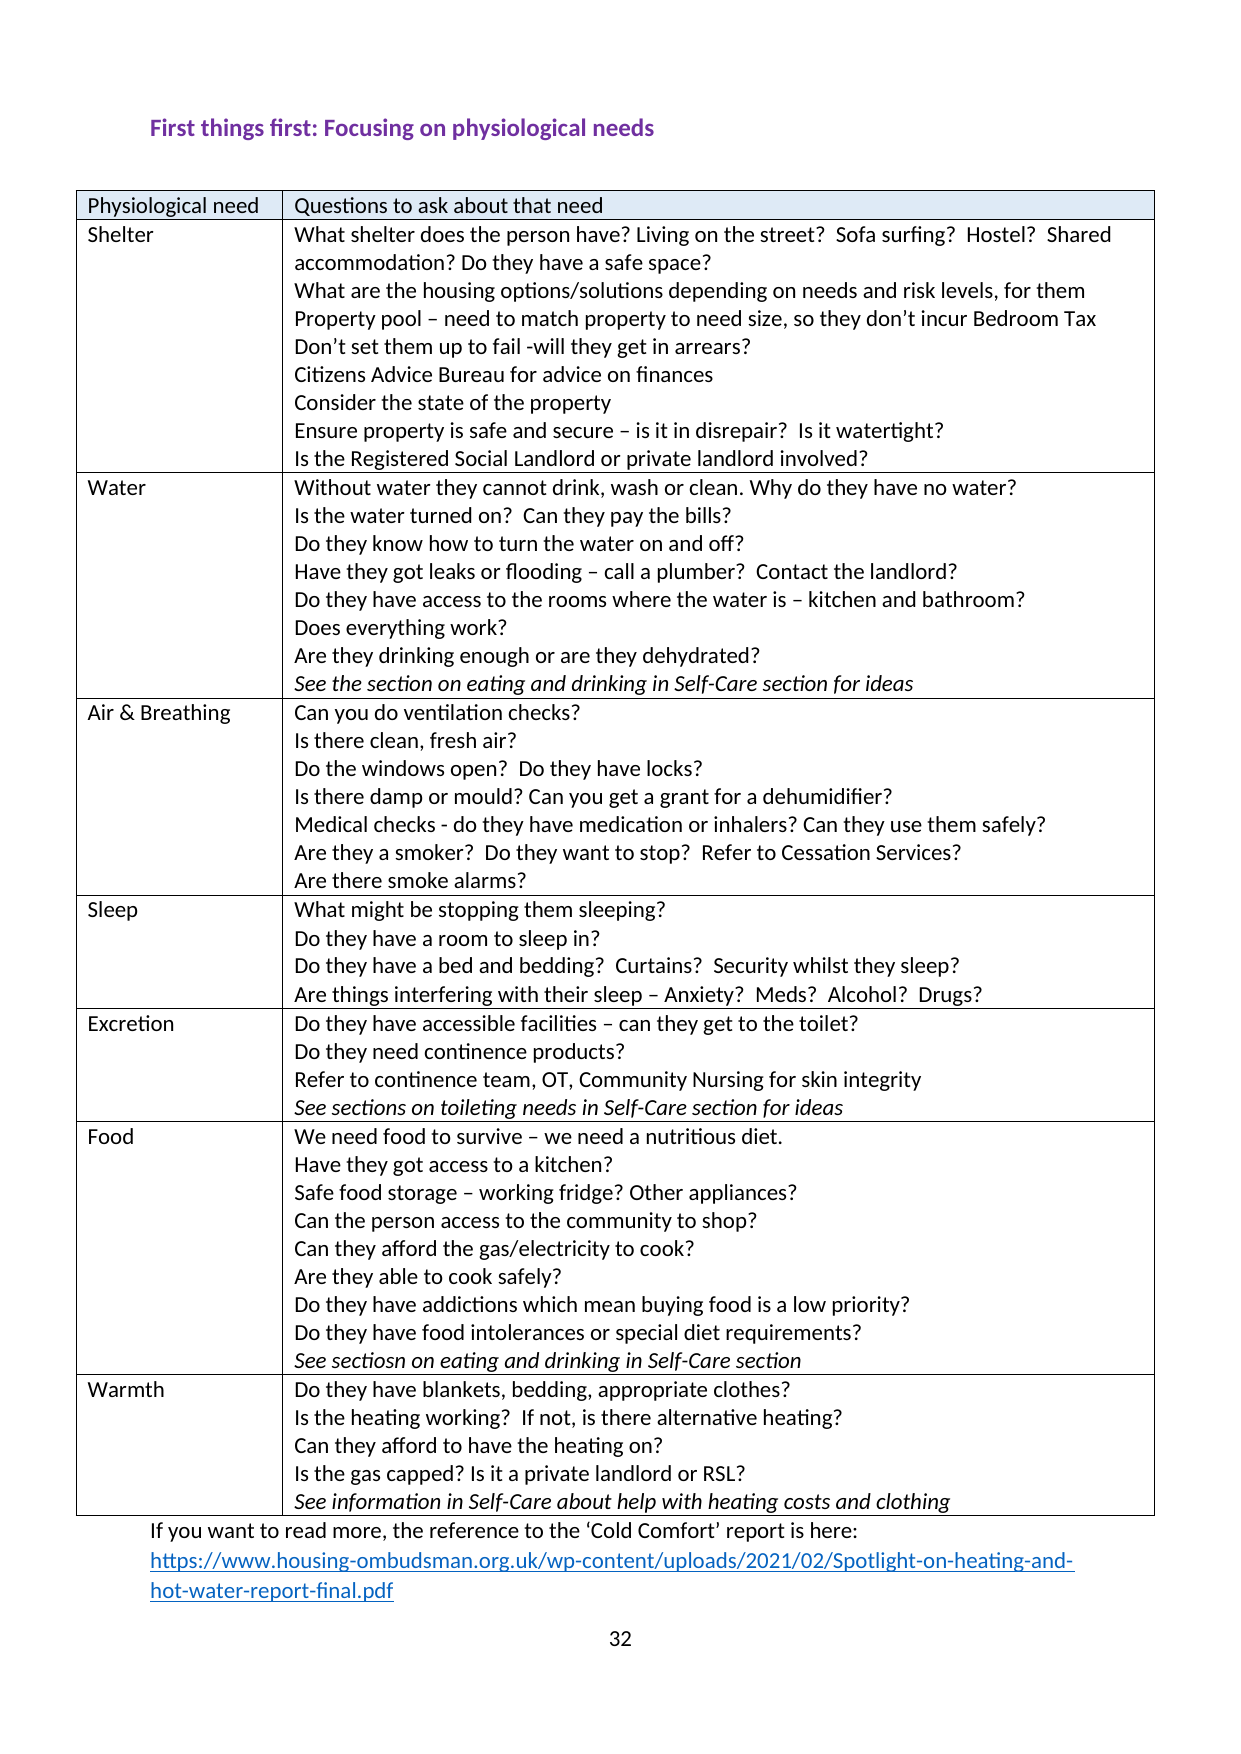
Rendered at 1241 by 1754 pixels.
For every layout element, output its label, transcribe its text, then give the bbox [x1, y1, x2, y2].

table_cell Food [77, 1122, 282, 1374]
table_cell Can you do ventilation checks? Is there clean, fresh air? Do the windows open? Do they have locks? Is there damp or mould? Can you get a grant for a dehumidifier? Medical checks - do they have medication or inhalers? Can they use them safely? Are they a smoker? Do they want to stop? Refer to Cessation Services? Are there smoke alarms? [283, 699, 1154, 894]
table_cell Shelter [77, 220, 282, 472]
table_cell What shelter does the person have? Living on the street? Sofa surfing? Hostel? Shared accommodation? Do they have a safe space? What are the housing options/solutions depending on needs and risk levels, for them Property pool – need to match property to need size, so they don’t incur Bedroom Tax Don’t set them up to fail -will they get in arrears? Citizens Advice Bureau for advice on finances Consider the state of the property Ensure property is safe and secure – is it in disrepair? Is it watertight? Is the Registered Social Landlord or private landlord involved? [283, 220, 1154, 472]
table_cell What might be stopping them sleeping? Do they have a room to sleep in? Do they have a bed and bedding? Curtains? Security whilst they sleep? Are things interfering with their sleep – Anxiety? Meds? Alcohol? Drugs? [283, 896, 1154, 1008]
table_cell Do they have accessible facilities – can they get to the toilet? Do they need continence products? Refer to continence team, OT, Community Nursing for skin integrity See sections on toileting needs in Self-Care section for ideas [283, 1009, 1154, 1121]
table_header Questions to ask about that need [283, 191, 1154, 219]
text If you want to read more, the reference to the ‘Cold Comfort’ report is here: [150, 1516, 1090, 1544]
table_cell Excretion [77, 1009, 282, 1121]
table_cell Warmth [77, 1375, 282, 1515]
table_cell Do they have blankets, bedding, appropriate clothes? Is the heating working? If not, is there alternative heating? Can they afford to have the heating on? Is the gas capped? Is it a private landlord or RSL? See information in Self-Care about help with heating costs and clothing [283, 1375, 1154, 1515]
table_cell We need food to survive – we need a nutritious diet. Have they got access to a kitchen? Safe food storage – working fridge? Other appliances? Can the person access to the community to shop? Can they afford the gas/electricity to cook? Are they able to cook safely? Do they have addictions which mean buying food is a low priority? Do they have food intolerances or special diet requirements? See sectiosn on eating and drinking in Self-Care section [283, 1122, 1154, 1374]
text https://www.housing-ombudsman.org.uk/wp-content/uploads/2021/02/Spotlight-on-heating-and-hot-water-report-final.pdf [150, 1546, 1090, 1605]
table_header Physiological need [77, 191, 282, 219]
subtitle First things first: Focusing on physiological needs [150, 112, 1090, 143]
table_cell Without water they cannot drink, wash or clean. Why do they have no water? Is the water turned on? Can they pay the bills? Do they know how to turn the water on and off? Have they got leaks or flooding – call a plumber? Contact the landlord? Do they have access to the rooms where the water is – kitchen and bathroom? Does everything work? Are they drinking enough or are they dehydrated? See the section on eating and drinking in Self-Care section for ideas [283, 473, 1154, 697]
table_cell Air & Breathing [77, 699, 282, 894]
table_cell Water [77, 473, 282, 697]
table_cell Sleep [77, 896, 282, 1008]
